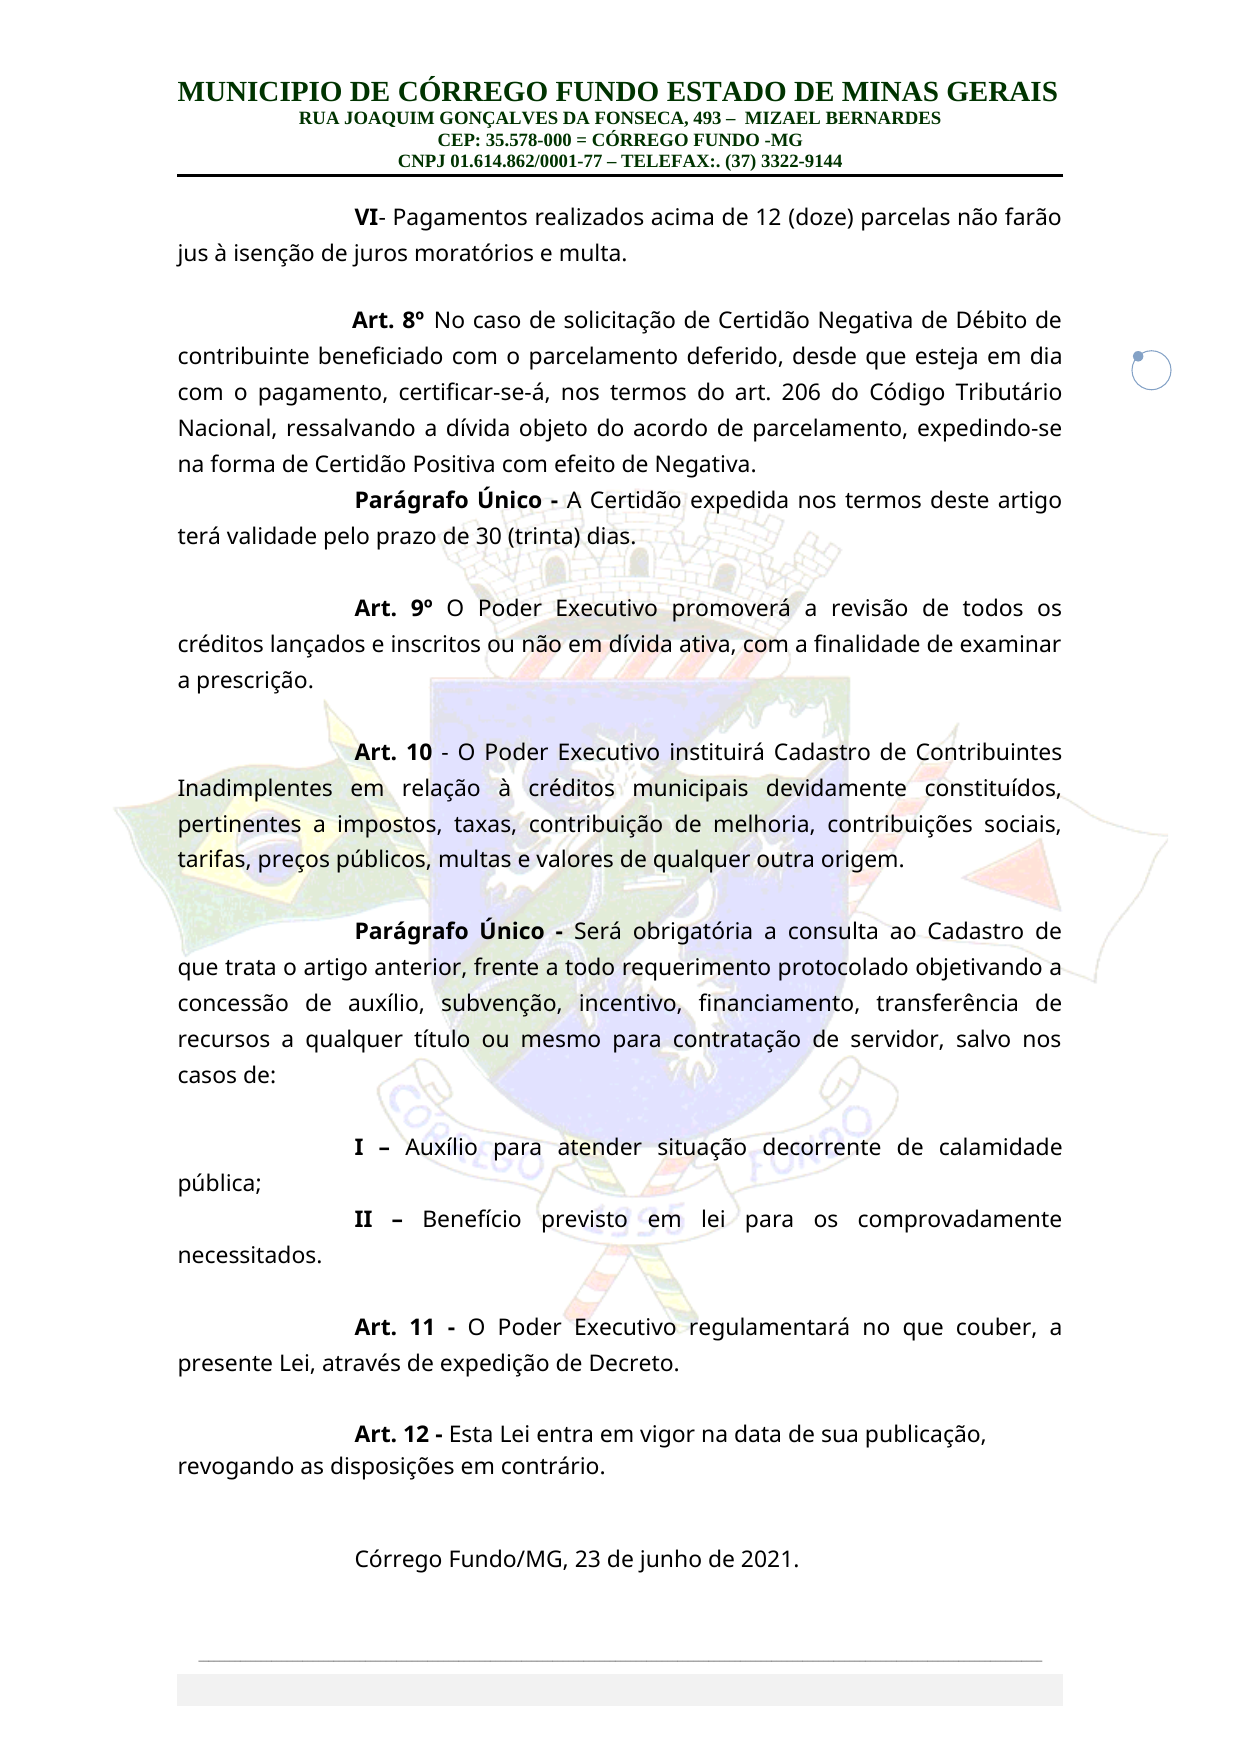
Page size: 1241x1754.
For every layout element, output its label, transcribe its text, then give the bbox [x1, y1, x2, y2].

text Art. 9º O Poder Executivo promoverá a revisão de todos os créditos lançados e inscritos ou não em dívida ativa, com a finalidade de examinar a prescrição. [177, 592, 1063, 695]
text I – Auxílio para atender situação decorrente de calamidade pública; [177, 1131, 1063, 1198]
text Parágrafo Único - Será obrigatória a consulta ao Cadastro de que trata o artigo anterior, frente a todo requerimento protocolado objetivando a concessão de auxílio, subvenção, incentivo, financiamento, transferência de recursos a qualquer título ou mesmo para contratação de servidor, salvo nos casos de: [177, 915, 1063, 1090]
text Art. 11 - O Poder Executivo regulamentará no que couber, a presente Lei, através de expedição de Decreto. [177, 1311, 1063, 1378]
text Córrego Fundo/MG, 23 de junho de 2021. [177, 1543, 1063, 1575]
text VI- Pagamentos realizados acima de 12 (doze) parcelas não farão jus à isenção de juros moratórios e multa. [177, 201, 1063, 268]
text Parágrafo Único - A Certidão expedida nos termos deste artigo terá validade pelo prazo de 30 (trinta) dias. [177, 484, 1063, 551]
text II – Benefício previsto em lei para os comprovadamente necessitados. [177, 1203, 1063, 1270]
text Art. 8º No caso de solicitação de Certidão Negativa de Débito de contribuinte beneficiado com o parcelamento deferido, desde que esteja em dia com o pagamento, certificar-se-á, nos termos do art. 206 do Código Tributário Nacional, ressalvando a dívida objeto do acordo de parcelamento, expedindo-se na forma de Certidão Positiva com efeito de Negativa. [177, 304, 1063, 479]
text Art. 12 - Esta Lei entra em vigor na data de sua publicação, revogando as disposições em contrário. [177, 1418, 1063, 1481]
text Art. 10 - O Poder Executivo instituirá Cadastro de Contribuintes Inadimplentes em relação à créditos municipais devidamente constituídos, pertinentes a impostos, taxas, contribuição de melhoria, contribuições sociais, tarifas, preços públicos, multas e valores de qualquer outra origem. [177, 736, 1063, 875]
